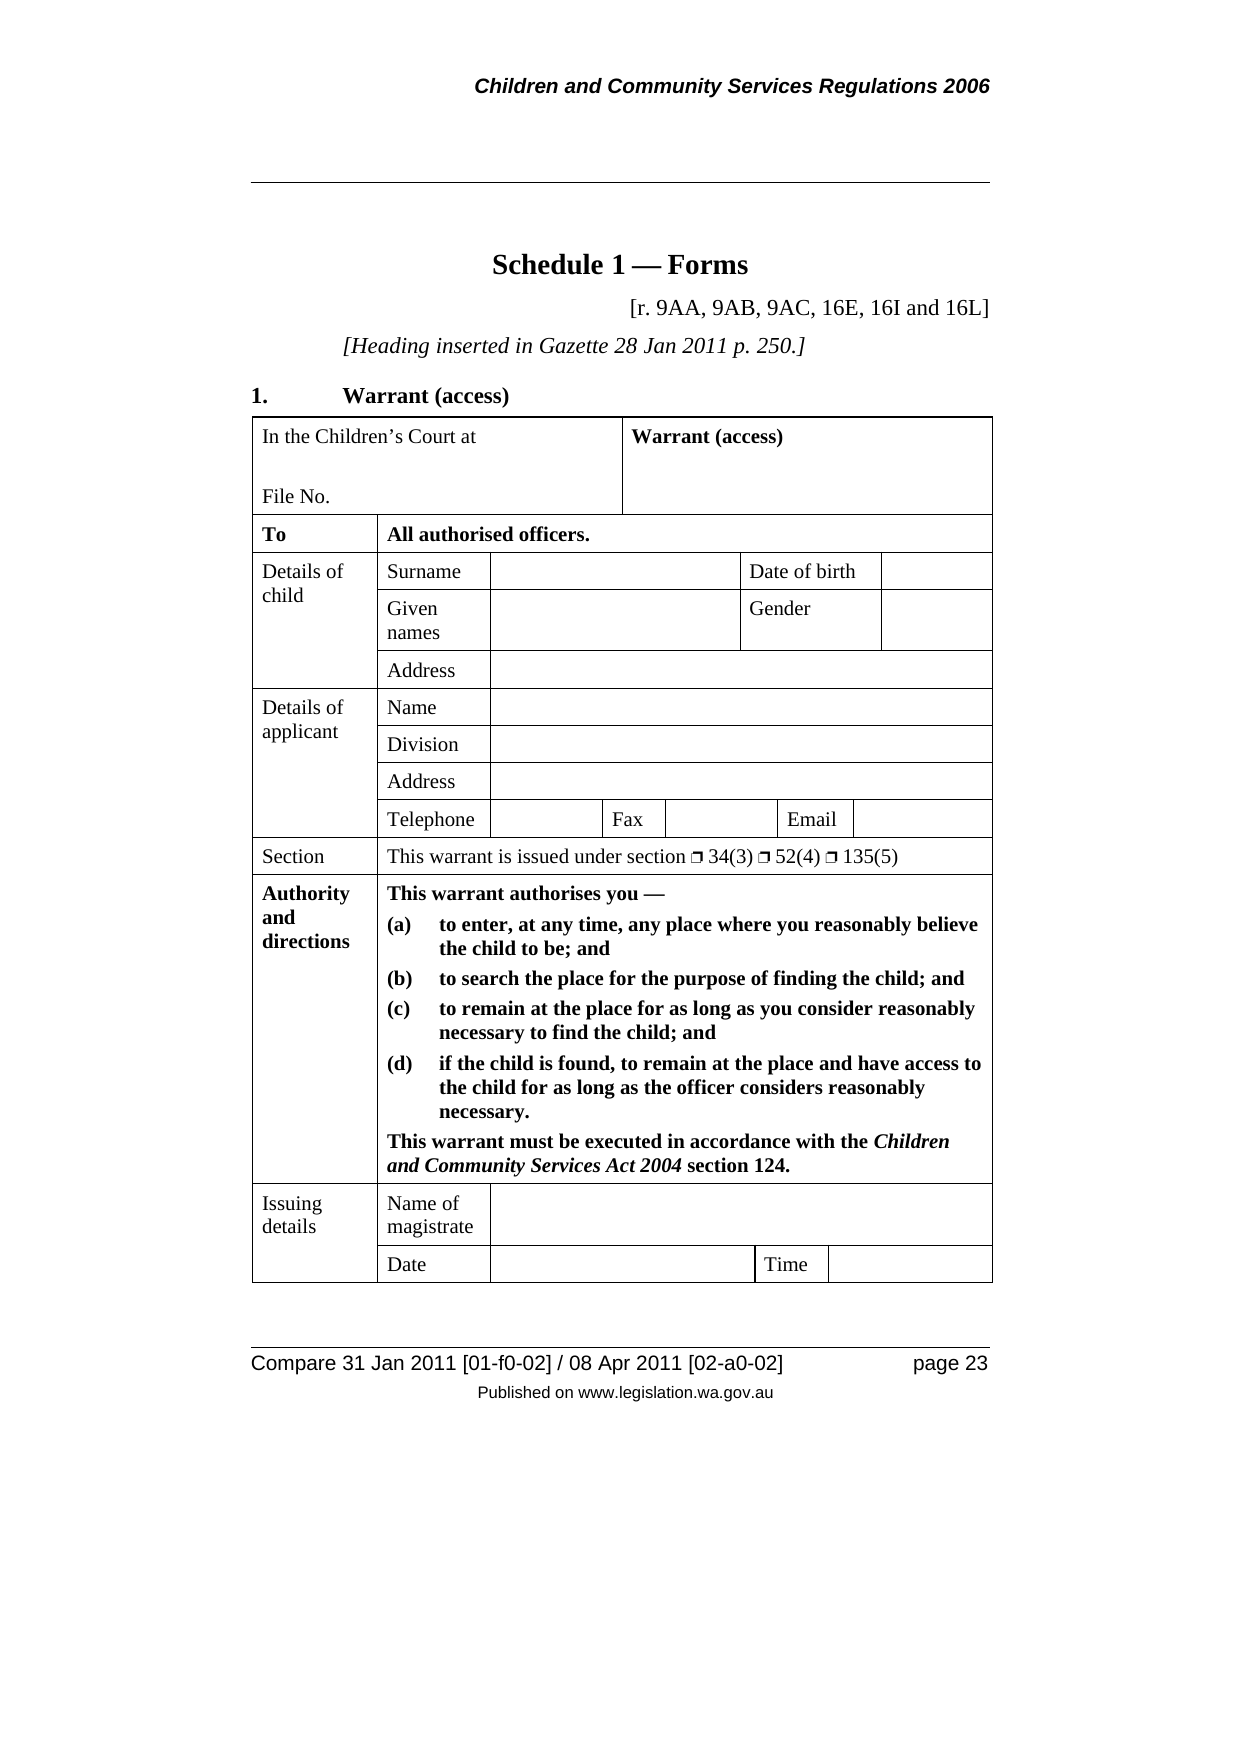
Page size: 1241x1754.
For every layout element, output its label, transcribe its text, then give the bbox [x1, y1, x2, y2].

table_cell Details of child [253, 553, 377, 687]
table_cell Telephone [378, 800, 490, 837]
table_cell [854, 800, 992, 837]
table_cell [666, 800, 777, 837]
table_cell Section [253, 838, 377, 874]
table_cell This warrant authorises you — (a) to enter, at any time, any place where you reasonably believe the child to be; and (b) to search the place for the purpose of finding the child; and (c) to remain at the place for as long as you consider reasonably necessary to find the child; and (d) if the child is found, to remain at the place and have access to the child for as long as the officer considers reasonably necessary. This warrant must be executed in accordance with the Children and Community Services Act 2004 section 124. [378, 875, 992, 1183]
table_cell [491, 800, 602, 837]
table_cell Address [378, 651, 490, 687]
table_cell Surname [378, 553, 490, 589]
table_header Warrant (access) [623, 418, 992, 514]
table_cell This warrant is issued under section 34(3) 52(4) 135(5) [378, 838, 992, 874]
table_cell [491, 1184, 992, 1244]
table_header In the Children’s Court at File No. [253, 418, 622, 514]
table_cell Date of birth [741, 553, 881, 589]
table_cell Address [378, 763, 490, 799]
table_cell [491, 689, 992, 725]
table_cell [882, 590, 992, 650]
table_cell [829, 1246, 992, 1282]
table_cell [491, 553, 740, 589]
table_cell Date [378, 1246, 490, 1282]
table_cell Email [778, 800, 853, 837]
table_cell [491, 1246, 754, 1282]
table_cell [491, 651, 992, 687]
subtitle 1. Warrant (access) [251, 382, 990, 408]
table_cell Fax [603, 800, 665, 837]
table_cell [491, 726, 992, 762]
table_cell Division [378, 726, 490, 762]
subtitle [Heading inserted in Gazette 28 Jan 2011 p. 250.] [251, 332, 990, 359]
table_cell Name [378, 689, 490, 725]
table_cell [882, 553, 992, 589]
table_cell Name of magistrate [378, 1184, 490, 1244]
table_cell Issuing details [253, 1184, 377, 1282]
table_cell Given names [378, 590, 490, 650]
table_cell To [253, 515, 377, 552]
text [r. 9AA, 9AB, 9AC, 16E, 16I and 16L] [251, 293, 990, 320]
table_cell Details of applicant [253, 689, 377, 837]
table_cell [491, 590, 740, 650]
table_cell Gender [741, 590, 881, 650]
subtitle Schedule 1 — Forms [251, 247, 990, 281]
table_cell All authorised officers. [378, 515, 992, 552]
table_cell Time [756, 1246, 828, 1282]
table_cell [491, 763, 992, 799]
table_cell Authority and directions [253, 875, 377, 1183]
